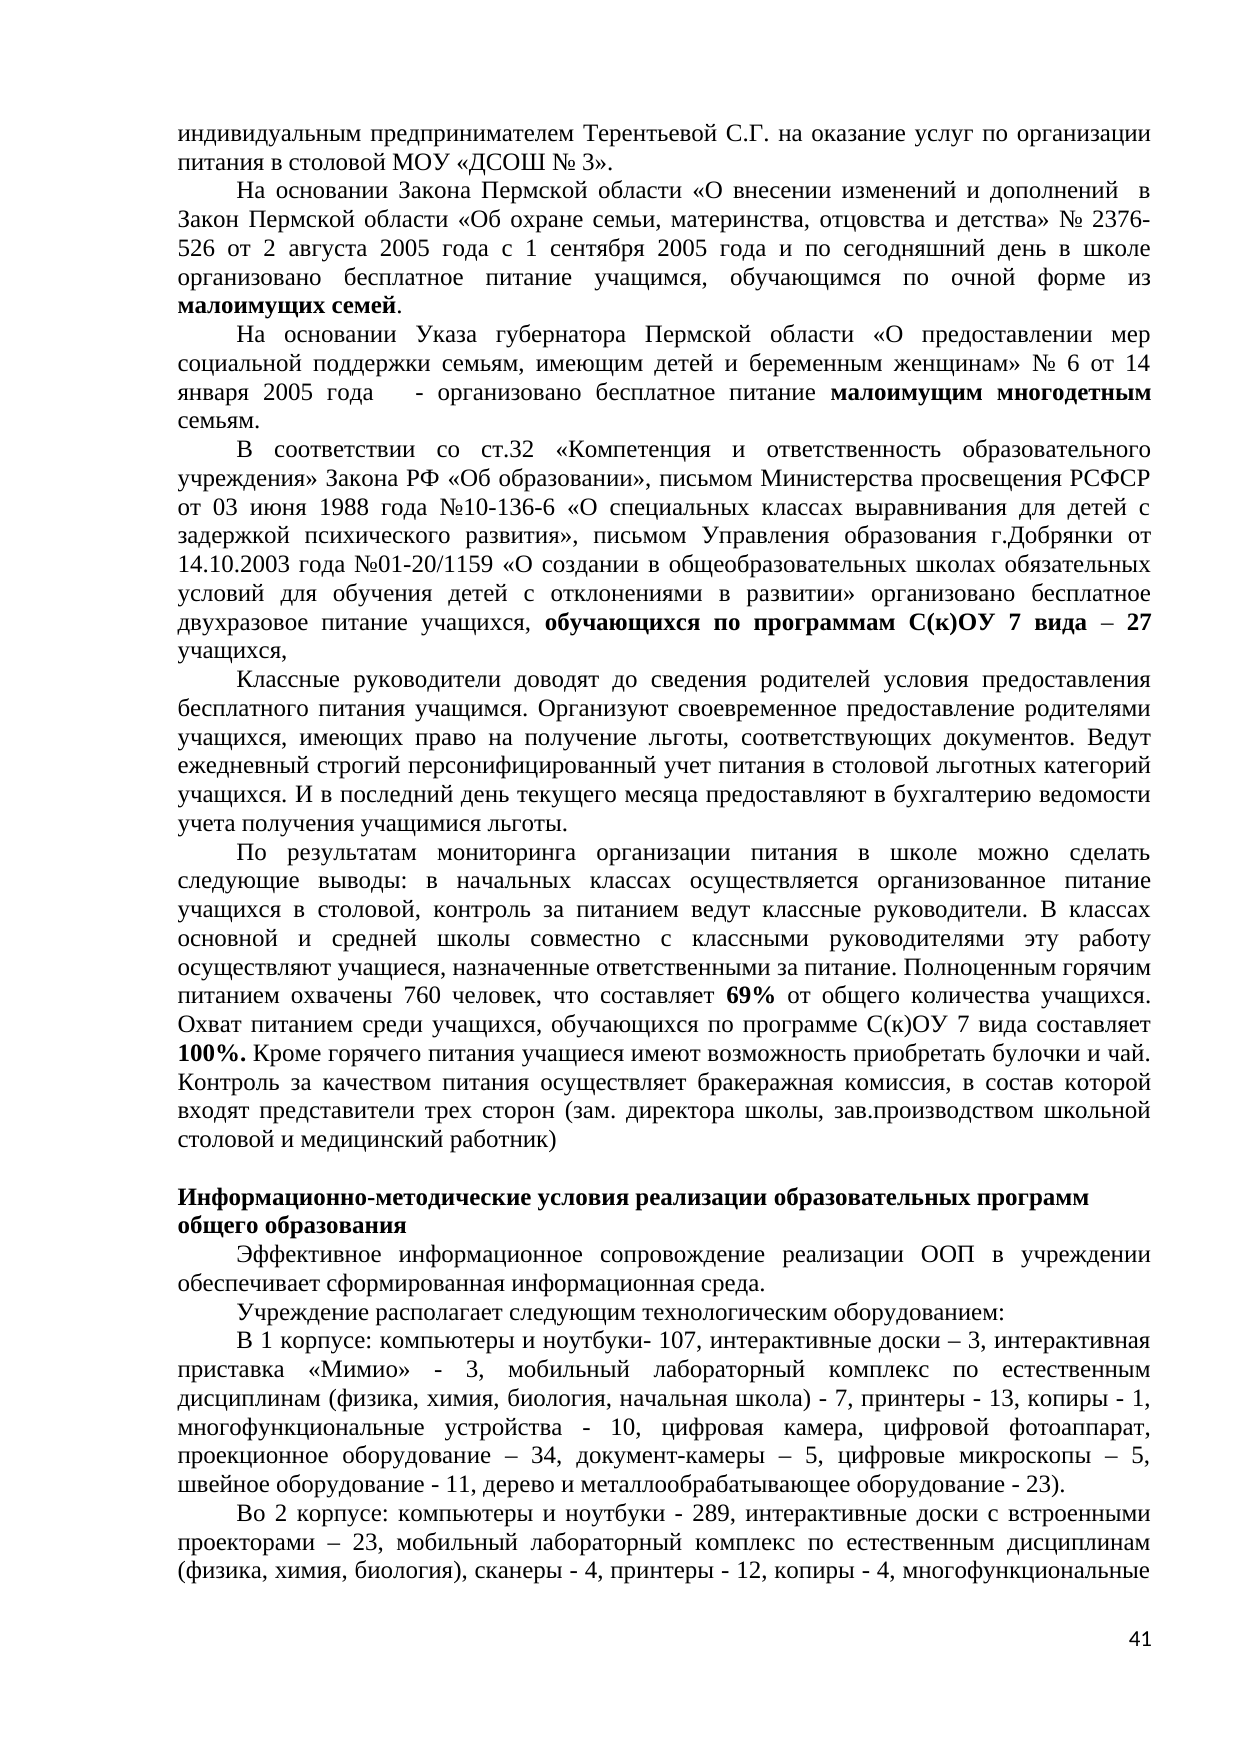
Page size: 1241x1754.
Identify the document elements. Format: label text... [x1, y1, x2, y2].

subtitle Информационно-методические условия реализации образовательных программ общего образования [177, 1182, 1152, 1239]
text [177, 118, 1152, 176]
title Классные руководители доводят до сведения родителей условия предоставления бесплатного питания учащимся. Организуют своевременное предоставление родителями учащихся, имеющих право на получение льготы, соответствующих документов. Ведут ежедневный строгий персонифицированный учет питания в столовой льготных категорий учащихся. И в последний день текущего месяца предоставляют в бухгалтерию ведомости учета получения учащимися льготы. [177, 664, 1152, 837]
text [177, 1498, 1152, 1584]
text Эффективное информационное сопровождение реализации ООП в учреждении обеспечивает сформированная информационная среда. [177, 1239, 1152, 1297]
text По результатам мониторинга организации питания в школе можно сделать следующие выводы: в начальных классах осуществляется организованное питание учащихся в столовой, контроль за питанием ведут классные руководители. В классах основной и средней школы совместно с классными руководителями эту работу осуществляют учащиеся, назначенные ответственными за питание. Полноценным горячим питанием охвачены 760 человек, что составляет 69% от общего количества учащихся. Охват питанием среди учащихся, обучающихся по программе С(к)ОУ 7 вида составляет 100%. Кроме горячего питания учащиеся имеют возможность приобретать булочки и чай. Контроль за качеством питания осуществляет бракеражная комиссия, в состав которой входят представители трех сторон (зам. директора школы, зав.производством школьной столовой и медицинский работник) [177, 837, 1152, 1153]
text В соответствии со ст.32 «Компетенция и ответственность образовательного учреждения» Закона РФ «Об образовании», письмом Министерства просвещения РСФСР от 03 июня 1988 года №10-136-6 «О специальных классах выравнивания для детей с задержкой психического развития», письмом Управления образования г.Добрянки от 14.10.2003 года №01-20/1159 «О создании в общеобразовательных школах обязательных условий для обучения детей с отклонениями в развитии» организовано бесплатное двухразовое питание учащихся, обучающихся по программам С(к)ОУ 7 вида – 27 учащихся, [177, 434, 1152, 664]
text Учреждение располагает следующим технологическим оборудованием: [177, 1297, 1152, 1326]
text На основании Указа губернатора Пермской области «О предоставлении мер социальной поддержки семьям, имеющим детей и беременным женщинам» № 6 от 14 января 2005 года - организовано бесплатное питание малоимущим многодетным семьям. [177, 319, 1152, 434]
text На основании Закона Пермской области «О внесении изменений и дополнений в Закон Пермской области «Об охране семьи, материнства, отцовства и детства» № 2376-526 от 2 августа 2005 года с 1 сентября 2005 года и по сегодняшний день в школе организовано бесплатное питание учащимся, обучающимся по очной форме из малоимущих семей. [177, 176, 1152, 319]
text В 1 корпусе: компьютеры и ноутбуки- 107, интерактивные доски – 3, интерактивная приставка «Мимио» - 3, мобильный лабораторный комплекс по естественным дисциплинам (физика, химия, биология, начальная школа) - 7, принтеры - 13, копиры - 1, многофункциональные устройства - 10, цифровая камера, цифровой фотоаппарат, проекционное оборудование – 34, документ-камеры – 5, цифровые микроскопы – 5, швейное оборудование - 11, дерево и металлообрабатывающее оборудование - 23). [177, 1326, 1152, 1498]
